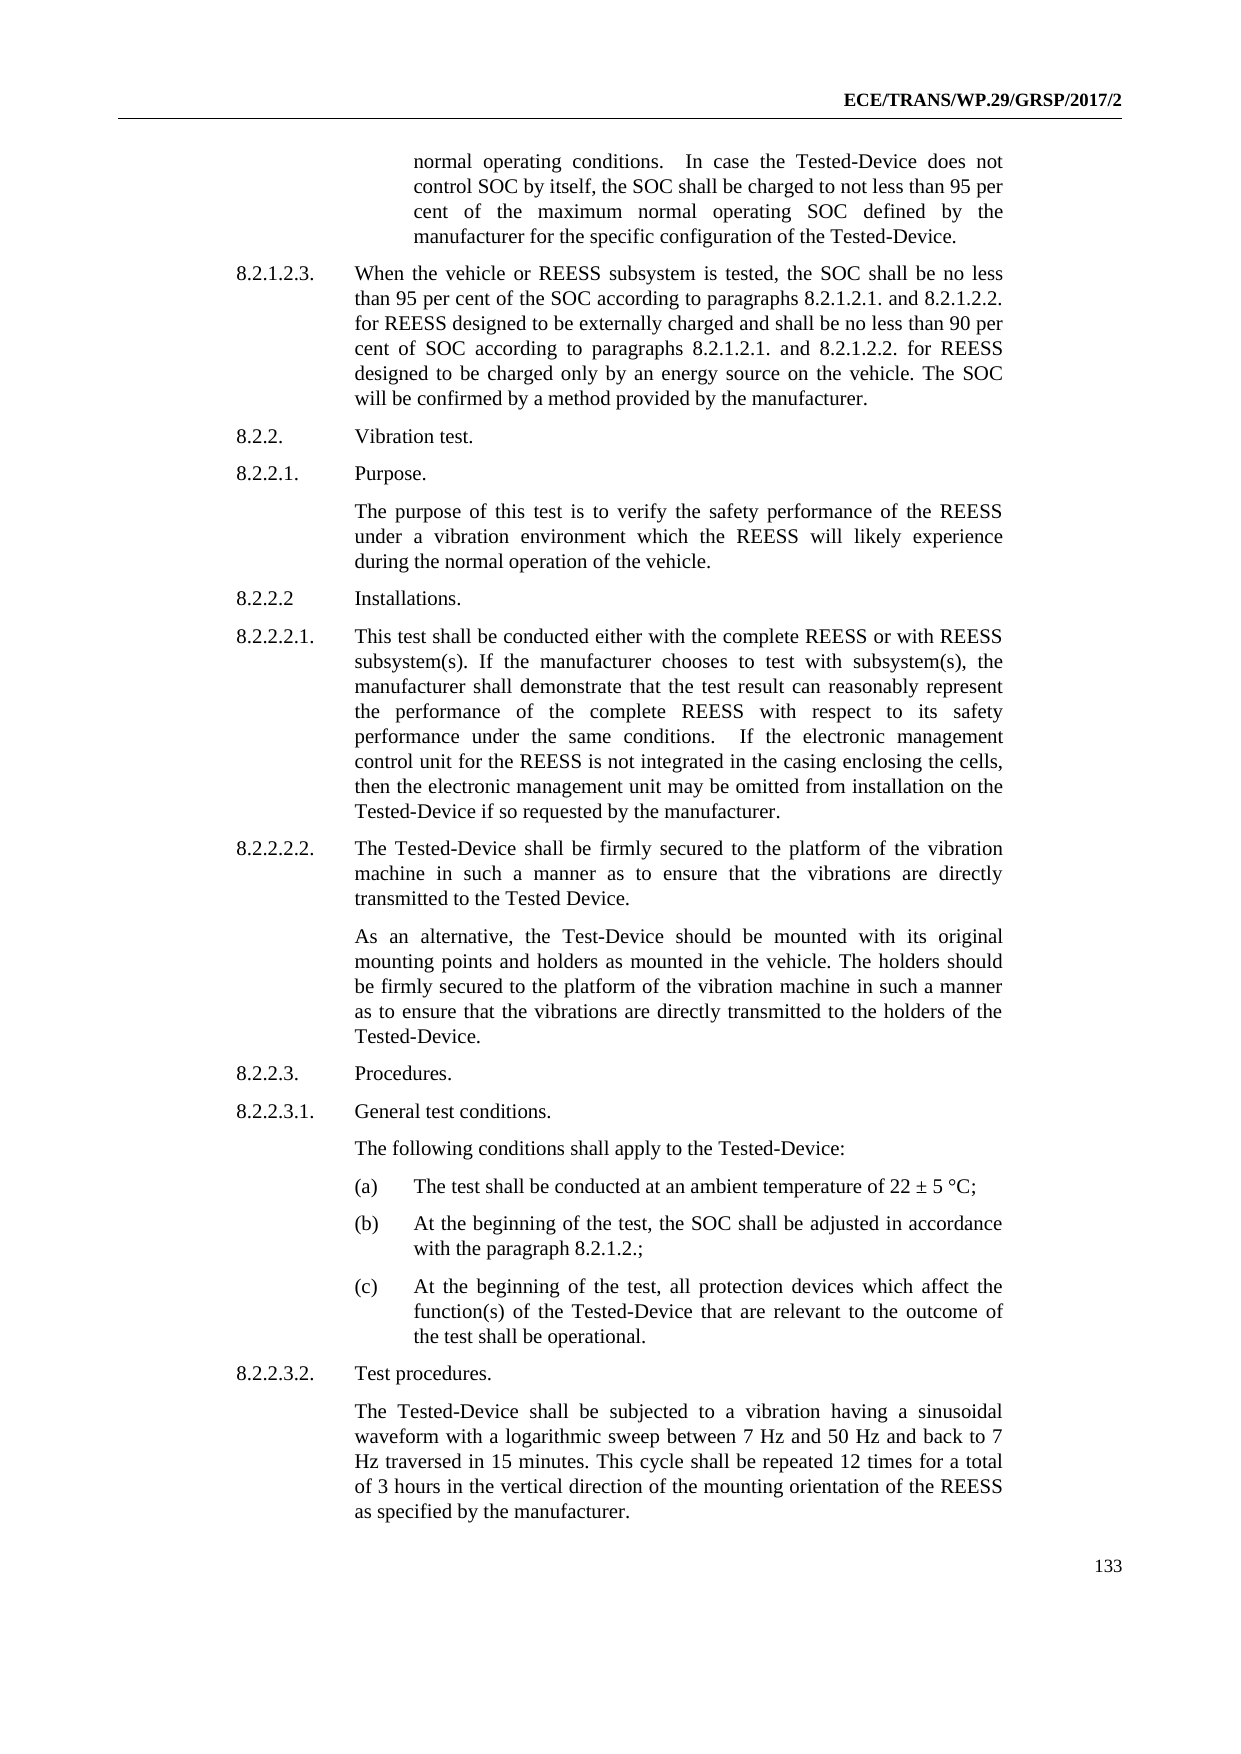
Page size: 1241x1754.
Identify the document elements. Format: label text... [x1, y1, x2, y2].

text 8.2.2.3.1. General test conditions. [236, 1098, 1004, 1123]
text 8.2.2.2.1. This test shall be conducted either with the complete REESS or with REESS subsystem(s). If the manufacturer chooses to test with subsystem(s), the manufacturer shall demonstrate that the test result can reasonably represent the performance of the complete REESS with respect to its safety performance under the same conditions. If the electronic management control unit for the REESS is not integrated in the casing enclosing the cells, then the electronic management unit may be omitted from installation on the Tested-Device if so requested by the manufacturer. [236, 623, 1004, 823]
text 8.2.2.2 Installations. [236, 585, 1004, 610]
text 8.2.2.1. Purpose. [236, 460, 1004, 485]
text 8.2.1.2.3. When the vehicle or REESS subsystem is tested, the SOC shall be no less than 95 per cent of the SOC according to paragraphs 8.2.1.2.1. and 8.2.1.2.2. for REESS designed to be externally charged and shall be no less than 90 per cent of SOC according to paragraphs 8.2.1.2.1. and 8.2.1.2.2. for REESS designed to be charged only by an energy source on the vehicle. The SOC will be confirmed by a method provided by the manufacturer. [236, 260, 1004, 410]
text 8.2.2.3. Procedures. [236, 1060, 1004, 1085]
text (c) At the beginning of the test, all protection devices which affect the function(s) of the Tested-Device that are relevant to the outcome of the test shall be operational. [354, 1273, 1004, 1348]
text (a) The test shall be conducted at an ambient temperature of 22 ± 5 °C; [354, 1173, 1004, 1198]
text 8.2.2.3.2. Test procedures. [236, 1360, 1004, 1385]
text The purpose of this test is to verify the safety performance of the REESS under a vibration environment which the REESS will likely experience during the normal operation of the vehicle. [236, 498, 1004, 573]
text (b) At the beginning of the test, the SOC shall be adjusted in accordance with the paragraph 8.2.1.2.; [354, 1210, 1004, 1260]
text 8.2.2. Vibration test. [236, 423, 1004, 448]
text 8.2.2.2.2. The Tested-Device shall be firmly secured to the platform of the vibration machine in such a manner as to ensure that the vibrations are directly transmitted to the Tested Device. [236, 835, 1004, 910]
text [354, 148, 1004, 248]
text The Tested-Device shall be subjected to a vibration having a sinusoidal waveform with a logarithmic sweep between 7 Hz and 50 Hz and back to 7 Hz traversed in 15 minutes. This cycle shall be repeated 12 times for a total of 3 hours in the vertical direction of the mounting orientation of the REESS as specified by the manufacturer. [236, 1398, 1004, 1523]
text As an alternative, the Test-Device should be mounted with its original mounting points and holders as mounted in the vehicle. The holders should be firmly secured to the platform of the vibration machine in such a manner as to ensure that the vibrations are directly transmitted to the holders of the Tested-Device. [236, 923, 1004, 1048]
text The following conditions shall apply to the Tested-Device: [236, 1135, 1004, 1160]
